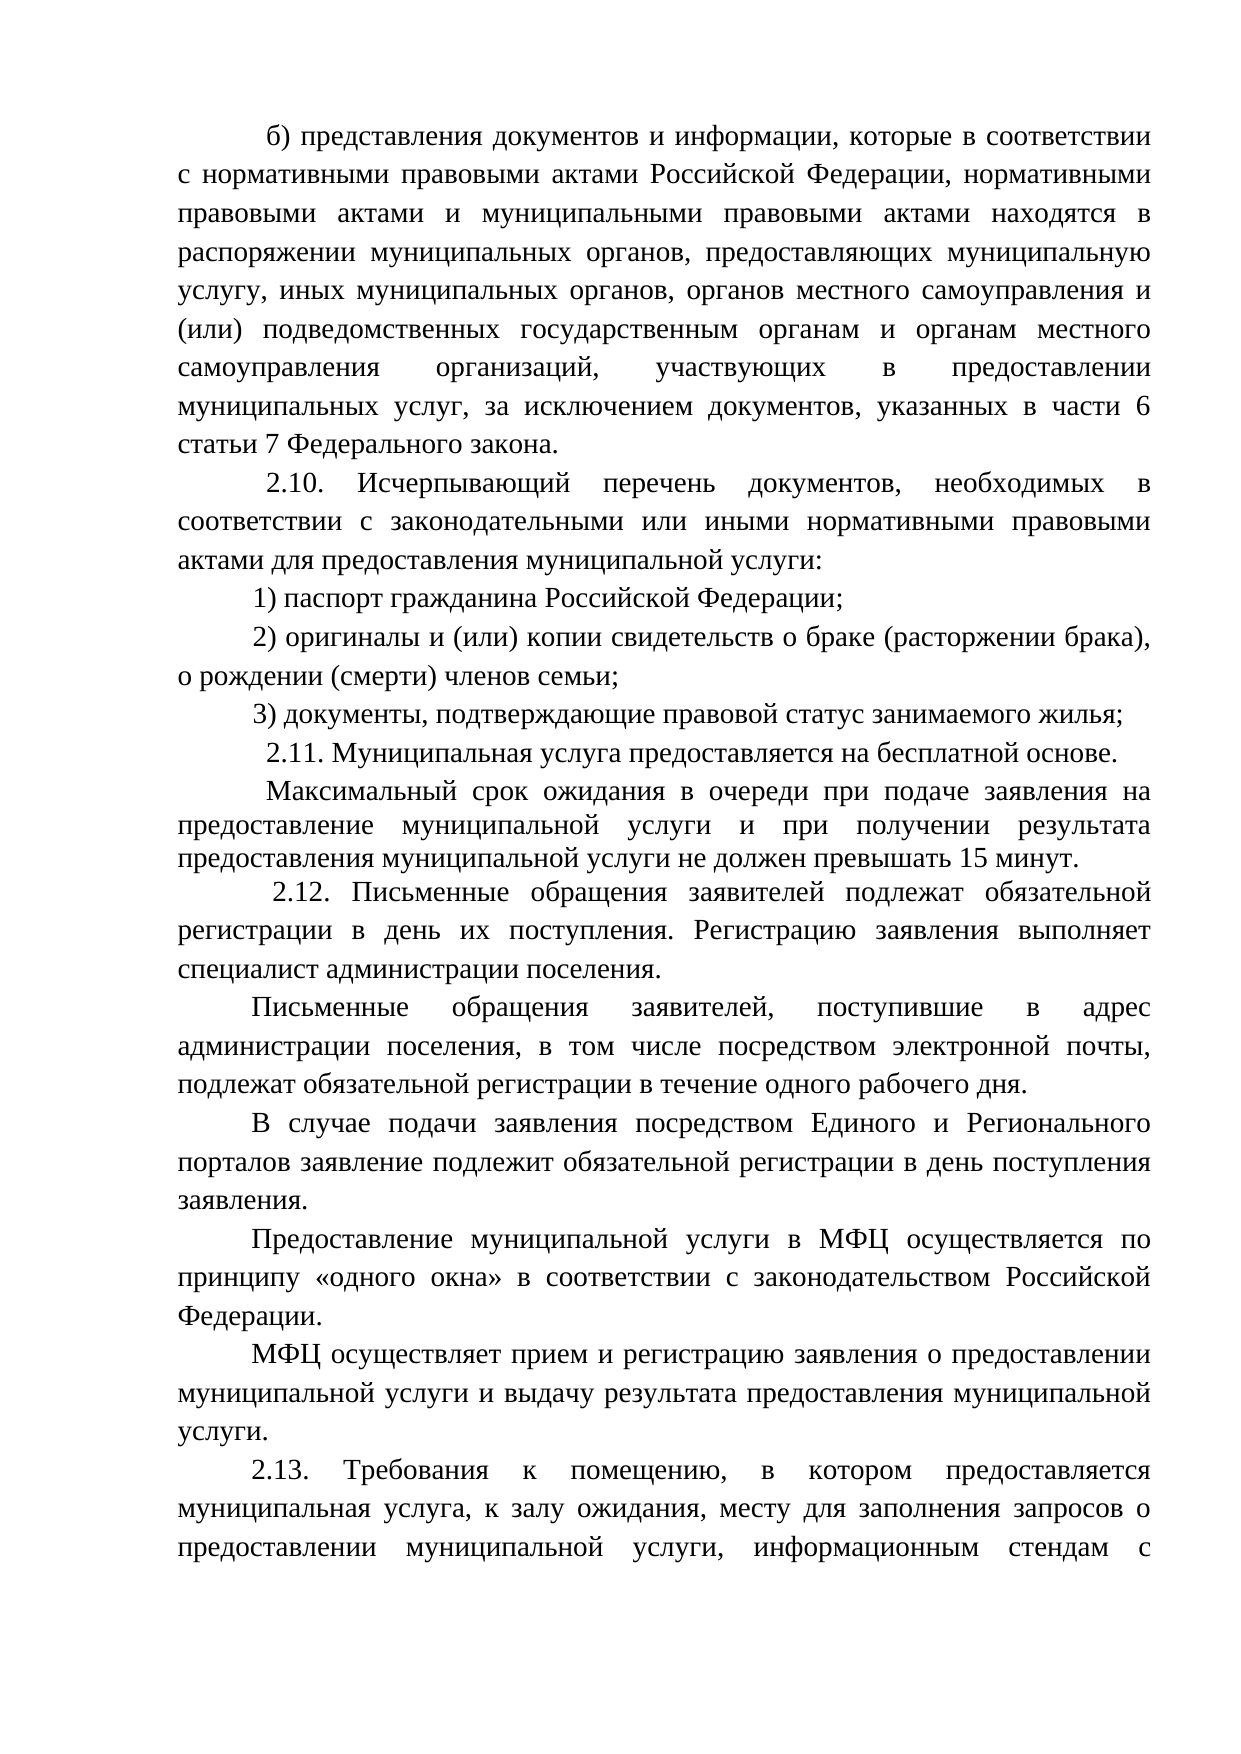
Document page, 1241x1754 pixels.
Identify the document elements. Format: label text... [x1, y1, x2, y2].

text 2.11. Муниципальная услуга предоставляется на бесплатной основе. [177, 735, 1152, 768]
text 1) паспорт гражданина Российской Федерации; [177, 581, 1152, 614]
text МФЦ осуществляет прием и регистрацию заявления о предоставлении муниципальной услуги и выдачу результата предоставления муниципальной услуги. [177, 1336, 1152, 1447]
text 3) документы, подтверждающие правовой статус занимаемого жилья; [177, 696, 1152, 730]
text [177, 1452, 1152, 1563]
text б) представления документов и информации, которые в соответствии с нормативными правовыми актами Российской Федерации, нормативными правовыми актами и муниципальными правовыми актами находятся в распоряжении муниципальных органов, предоставляющих муниципальную услугу, иных муниципальных органов, органов местного самоуправления и (или) подведомственных государственным органам и органам местного самоуправления организаций, участвующих в предоставлении муниципальных услуг, за исключением документов, указанных в части 6 статьи 7 Федерального закона. [177, 118, 1152, 460]
text Максимальный срок ожидания в очереди при подаче заявления на предоставление муниципальной услуги и при получении результата предоставления муниципальной услуги не должен превышать 15 минут. [177, 773, 1152, 874]
text В случае подачи заявления посредством Единого и Регионального порталов заявление подлежит обязательной регистрации в день поступления заявления. [177, 1105, 1152, 1216]
text Предоставление муниципальной услуги в МФЦ осуществляется по принципу «одного окна» в соответствии с законодательством Российской Федерации. [177, 1221, 1152, 1331]
text Письменные обращения заявителей, поступившие в адрес администрации поселения, в том числе посредством электронной почты, подлежат обязательной регистрации в течение одного рабочего дня. [177, 989, 1152, 1100]
text 2.10. Исчерпывающий перечень документов, необходимых в соответствии с законодательными или иными нормативными правовыми актами для предоставления муниципальной услуги: [177, 465, 1152, 576]
text 2.12. Письменные обращения заявителей подлежат обязательной регистрации в день их поступления. Регистрацию заявления выполняет специалист администрации поселения. [177, 874, 1152, 984]
text 2) оригиналы и (или) копии свидетельств о браке (расторжении брака), о рождении (смерти) членов семьи; [177, 619, 1152, 691]
